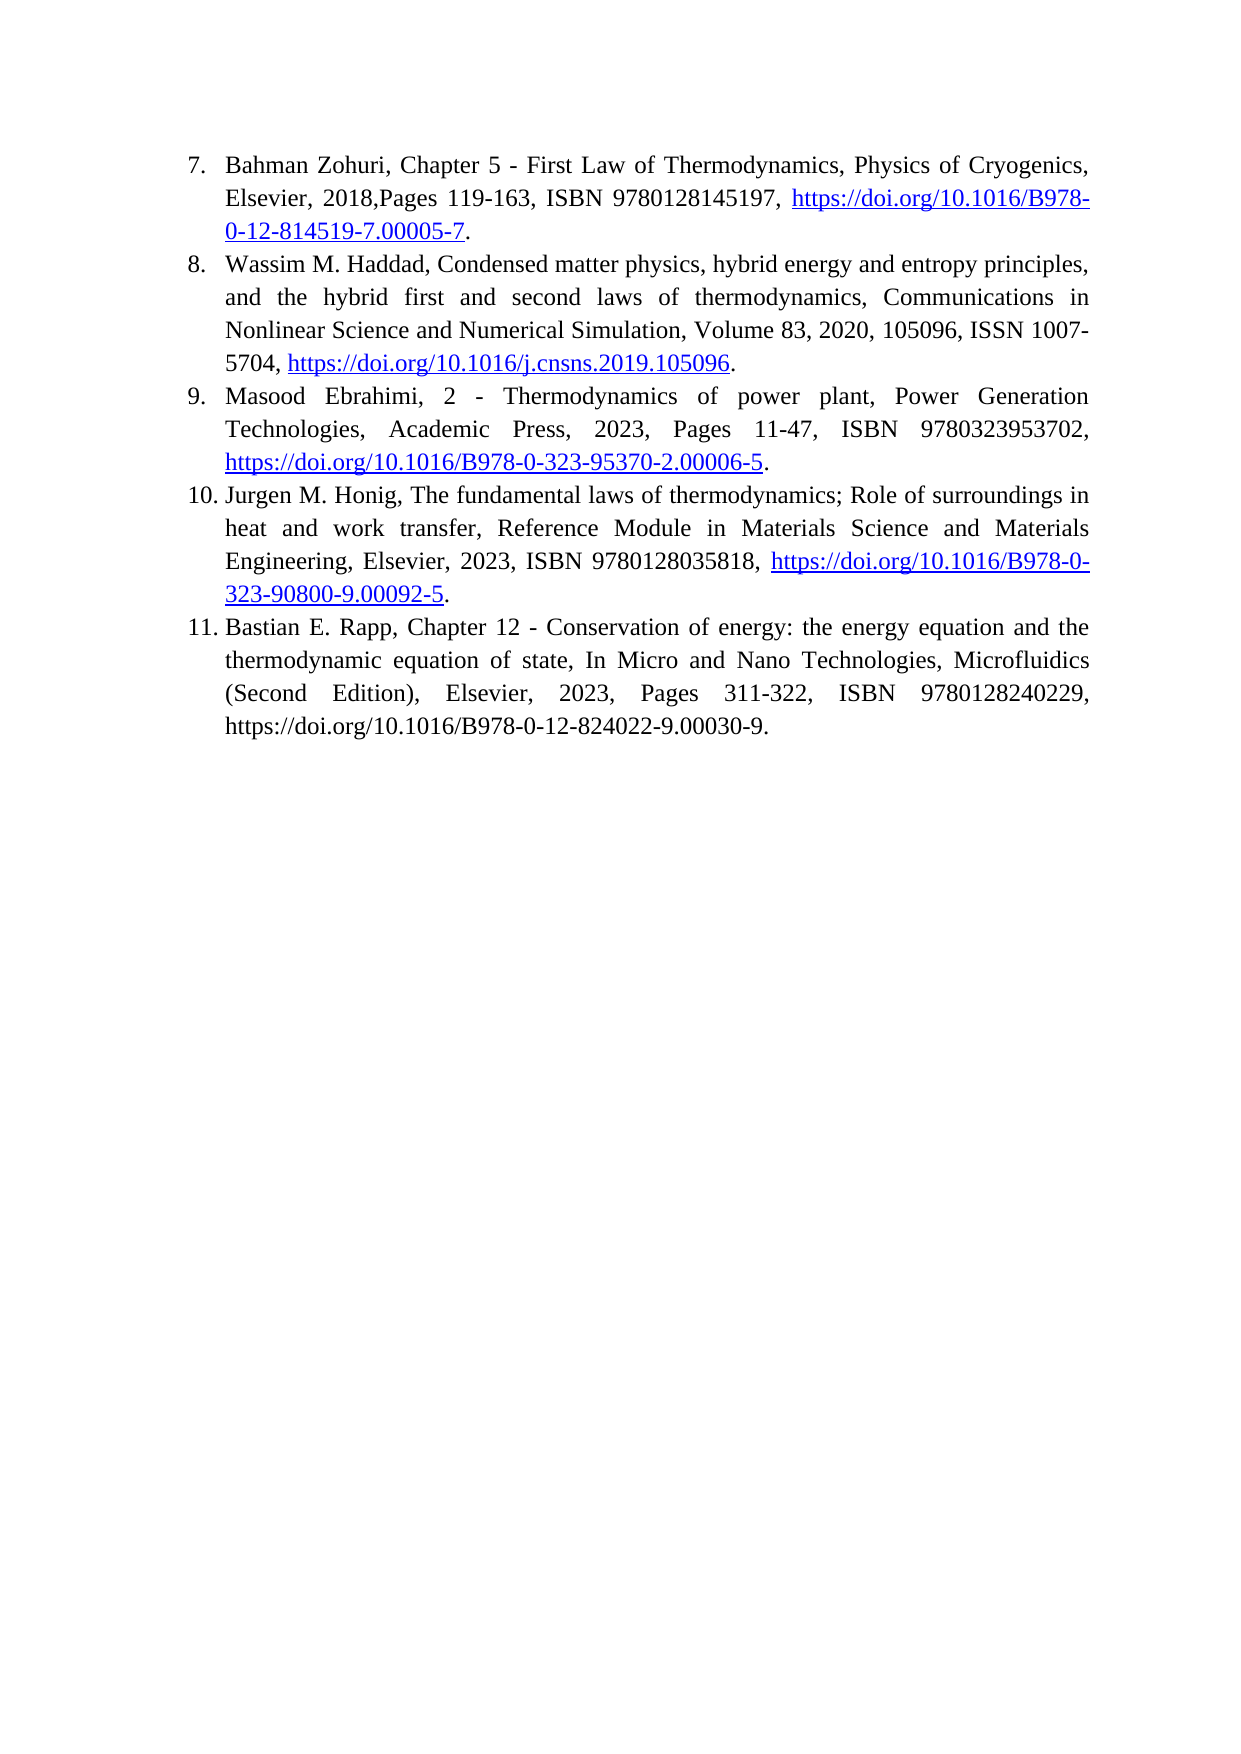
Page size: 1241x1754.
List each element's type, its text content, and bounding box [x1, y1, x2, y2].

list Bastian E. Rapp, Chapter 12 - Conservation of energy: the energy equation and the thermodynamic equation of state, In Micro and Nano Technologies, Microfluidics (Second Edition), Elsevier, 2023, Pages 311-322, ISBN 9780128240229, https://doi.org/10.1016/B978-0-12-824022-9.00030-9. [187, 612, 1090, 740]
list Wassim M. Haddad, Condensed matter physics, hybrid energy and entropy principles, and the hybrid first and second laws of thermodynamics, Communications in Nonlinear Science and Numerical Simulation, Volume 83, 2020, 105096, ISSN 1007-5704, https://doi.org/10.1016/j.cnsns.2019.105096. [187, 249, 1090, 377]
list Masood Ebrahimi, 2 - Thermodynamics of power plant, Power Generation Technologies, Academic Press, 2023, Pages 11-47, ISBN 9780323953702, https://doi.org/10.1016/B978-0-323-95370-2.00006-5. [187, 381, 1090, 476]
list Bahman Zohuri, Chapter 5 - First Law of Thermodynamics, Physics of Cryogenics, Elsevier, 2018,Pages 119-163, ISBN 9780128145197, https://doi.org/10.1016/B978-0-12-814519-7.00005-7. [187, 150, 1090, 245]
list Jurgen M. Honig, The fundamental laws of thermodynamics; Role of surroundings in heat and work transfer, Reference Module in Materials Science and Materials Engineering, Elsevier, 2023, ISBN 9780128035818, https://doi.org/10.1016/B978-0-323-90800-9.00092-5. [187, 480, 1090, 608]
